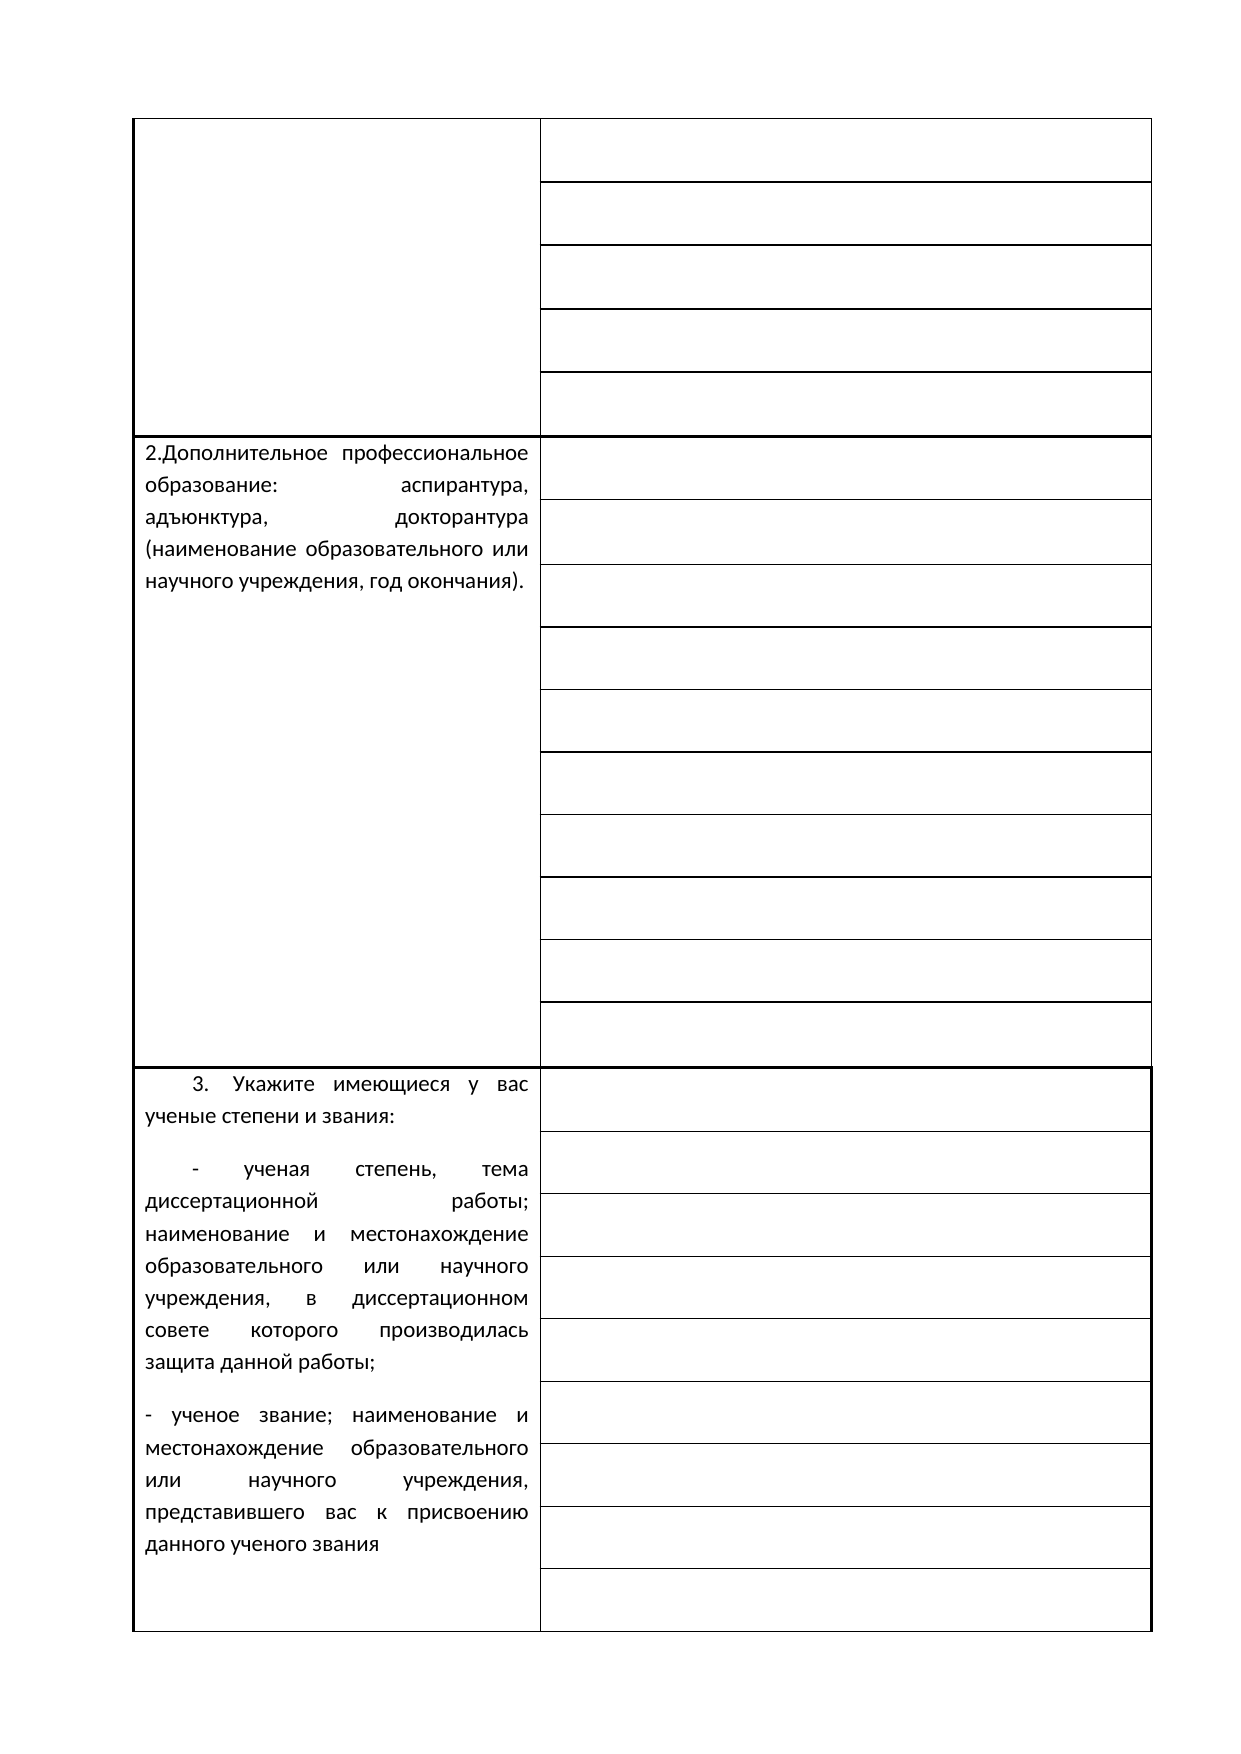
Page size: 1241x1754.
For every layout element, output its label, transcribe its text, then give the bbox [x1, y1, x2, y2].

table_cell [541, 815, 1151, 876]
table_cell [541, 438, 1151, 499]
table_cell [541, 1194, 1150, 1256]
table_cell [541, 690, 1151, 751]
table_cell [541, 878, 1151, 939]
table_cell [541, 1569, 1150, 1631]
table_cell [541, 310, 1151, 371]
table_cell 3. Укажите имеющиеся у вас ученые степени и звания: - ученая степень, тема диссертационной работы; наименование и местонахождение образовательного или научного учреждения, в диссертационном совете которого производилась защита данной работы; - ученое звание; наименование и местонахождение образовательного или научного учреждения, представившего вас к присвоению данного ученого звания [135, 1069, 540, 1631]
table_cell [541, 246, 1151, 308]
table_cell [541, 1132, 1150, 1193]
table_cell 2.Дополнительное профессиональное образование: аспирантура, адъюнктура, докторантура (наименование образовательного или научного учреждения, год окончания). [135, 438, 540, 1066]
table_cell [541, 1319, 1150, 1381]
table_cell [541, 119, 1151, 181]
table_cell [541, 1069, 1150, 1131]
table_cell [541, 1382, 1150, 1443]
table_cell [541, 940, 1151, 1001]
table_cell [541, 1257, 1150, 1318]
table_cell [541, 183, 1151, 244]
table_cell [541, 565, 1151, 626]
table_cell [541, 1003, 1151, 1066]
table_cell [541, 500, 1151, 564]
table_cell [541, 628, 1151, 689]
table_cell [541, 373, 1151, 435]
table_cell [541, 753, 1151, 814]
table_cell [541, 1444, 1150, 1506]
table_cell [541, 1507, 1150, 1568]
